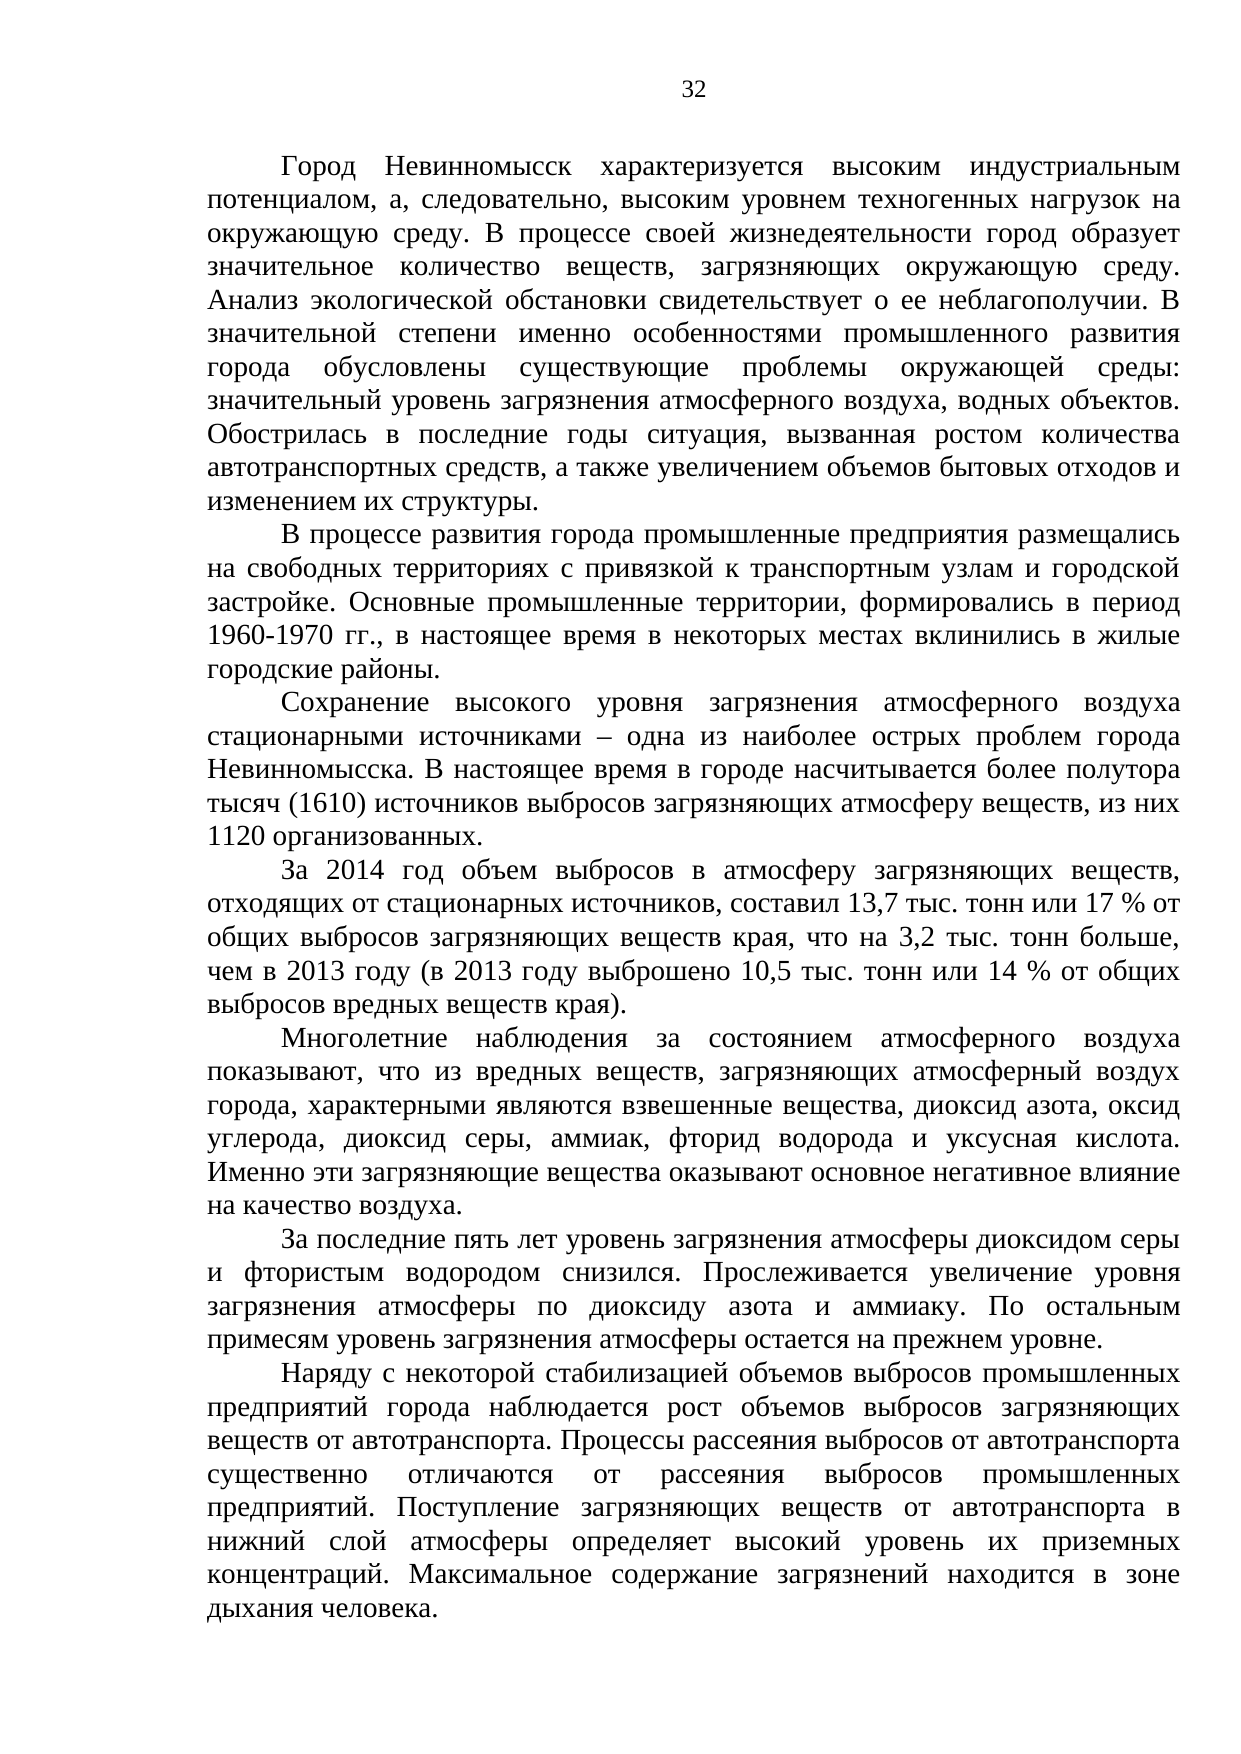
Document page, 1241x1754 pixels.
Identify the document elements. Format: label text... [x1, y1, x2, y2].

text В процессе развития города промышленные предприятия размещались на свободных территориях с привязкой к транспортным узлам и городской застройке. Основные промышленные территории, формировались в период 1960-1970 гг., в настоящее время в некоторых местах вклинились в жилые городские районы. [207, 517, 1181, 684]
text Многолетние наблюдения за состоянием атмосферного воздуха показывают, что из вредных веществ, загрязняющих атмосферный воздух города, характерными являются взвешенные вещества, диоксид азота, оксид углерода, диоксид серы, аммиак, фторид водорода и уксусная кислота. Именно эти загрязняющие вещества оказывают основное негативное влияние на качество воздуха. [207, 1020, 1181, 1221]
text Наряду с некоторой стабилизацией объемов выбросов промышленных предприятий города наблюдается рост объемов выбросов загрязняющих веществ от автотранспорта. Процессы рассеяния выбросов от автотранспорта существенно отличаются от рассеяния выбросов промышленных предприятий. Поступление загрязняющих веществ от автотранспорта в нижний слой атмосферы определяет высокий уровень их приземных концентраций. Максимальное содержание загрязнений находится в зоне дыхания человека. [207, 1355, 1181, 1623]
text За последние пять лет уровень загрязнения атмосферы диоксидом серы и фтористым водородом снизился. Прослеживается увеличение уровня загрязнения атмосферы по диоксиду азота и аммиаку. По остальным примесям уровень загрязнения атмосферы остается на прежнем уровне. [207, 1221, 1181, 1355]
text Город Невинномысск характеризуется высоким индустриальным потенциалом, а, следовательно, высоким уровнем техногенных нагрузок на окружающую среду. В процессе своей жизнедеятельности город образует значительное количество веществ, загрязняющих окружающую среду. Анализ экологической обстановки свидетельствует о ее неблагополучии. В значительной степени именно особенностями промышленного развития города обусловлены существующие проблемы окружающей среды: значительный уровень загрязнения атмосферного воздуха, водных объектов. Обострилась в последние годы ситуация, вызванная ростом количества автотранспортных средств, а также увеличением объемов бытовых отходов и изменением их структуры. [207, 148, 1181, 517]
text Сохранение высокого уровня загрязнения атмосферного воздуха стационарными источниками – одна из наиболее острых проблем города Невинномысска. В настоящее время в городе насчитывается более полутора тысяч (1610) источников выбросов загрязняющих атмосферу веществ, из них 1120 организованных. [207, 684, 1181, 852]
text За 2014 год объем выбросов в атмосферу загрязняющих веществ, отходящих от стационарных источников, составил 13,7 тыс. тонн или 17 % от общих выбросов загрязняющих веществ края, что на 3,2 тыс. тонн больше, чем в 2013 году (в 2013 году выброшено 10,5 тыс. тонн или 14 % от общих выбросов вредных веществ края). [207, 852, 1181, 1020]
